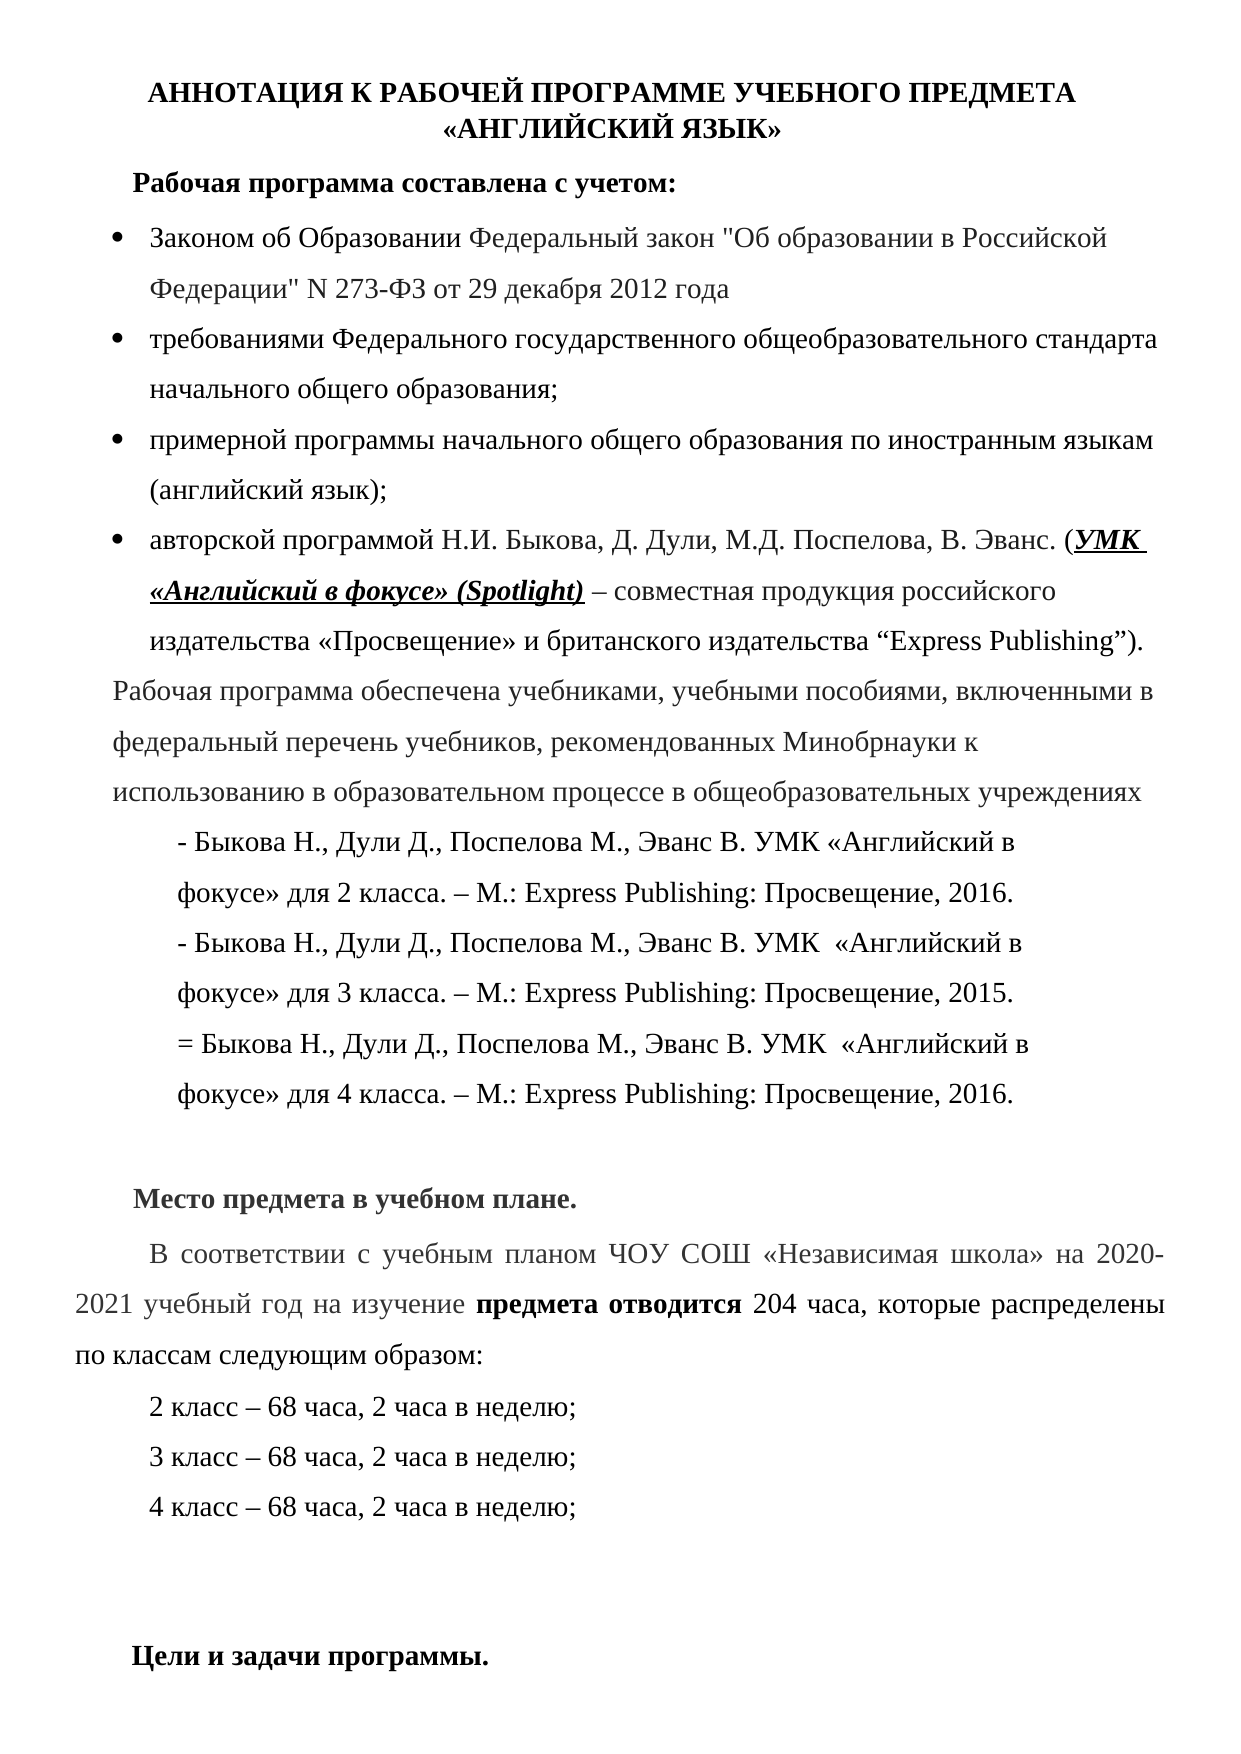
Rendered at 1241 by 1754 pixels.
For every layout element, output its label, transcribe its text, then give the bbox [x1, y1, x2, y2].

text - Быкова Н., Дули Д., Поспелова М., Эванс В. УМК «Английский в фокусе» для 3 класса. – М.: Express Publishing: Просвещение, 2015. [177, 925, 1073, 1009]
text АННОТАЦИЯ К РАБОЧЕЙ ПРОГРАММЕ УЧЕБНОГО ПРЕДМЕТА «АНГЛИЙСКИЙ ЯЗЫК» [75, 75, 1149, 145]
text 4 класс – 68 часа, 2 часа в неделю; [75, 1489, 1165, 1523]
text Цели и задачи программы. [73, 1638, 1151, 1671]
list примерной программы начального общего образования по иностранным языкам (английский язык); [112, 422, 1165, 506]
list Законом об Образовании Федеральный закон "Об образовании в Российской Федерации" N 273-ФЗ от 29 декабря 2012 года [112, 220, 1165, 304]
text 2 класс – 68 часа, 2 часа в неделю; [75, 1389, 1165, 1422]
text Рабочая программа составлена с учетом: [132, 165, 1165, 199]
text 3 класс – 68 часа, 2 часа в неделю; [75, 1439, 1165, 1473]
text В соответствии с учебным планом ЧОУ СОШ «Независимая школа» на 2020-2021 учебный год на изучение предмета отводится 204 часа, которые распределены по классам следующим образом: [75, 1236, 1165, 1371]
list требованиями Федерального государственного общеобразовательного стандарта начального общего образования; [112, 321, 1165, 405]
text = Быкова Н., Дули Д., Поспелова М., Эванс В. УМК «Английский в фокусе» для 4 класса. – М.: Express Publishing: Просвещение, 2016. [177, 1026, 1073, 1109]
text - Быкова Н., Дули Д., Поспелова М., Эванс В. УМК «Английский в фокусе» для 2 класса. – М.: Express Publishing: Просвещение, 2016. [177, 824, 1073, 908]
text Рабочая программа обеспечена учебниками, учебными пособиями, включенными в федеральный перечень учебников, рекомендованных Минобрнауки к использованию в образовательном процессе в общеобразовательных учреждениях [112, 673, 1165, 808]
text Место предмета в учебном плане. [75, 1181, 1165, 1215]
list авторской программой Н.И. Быкова, Д. Дули, М.Д. Поспелова, В. Эванс. (УМК «Английский в фокусе» (Spotlight) – совместная продукция российского издательства «Просвещение» и британского издательства “Express Publishing”). [112, 522, 1165, 657]
